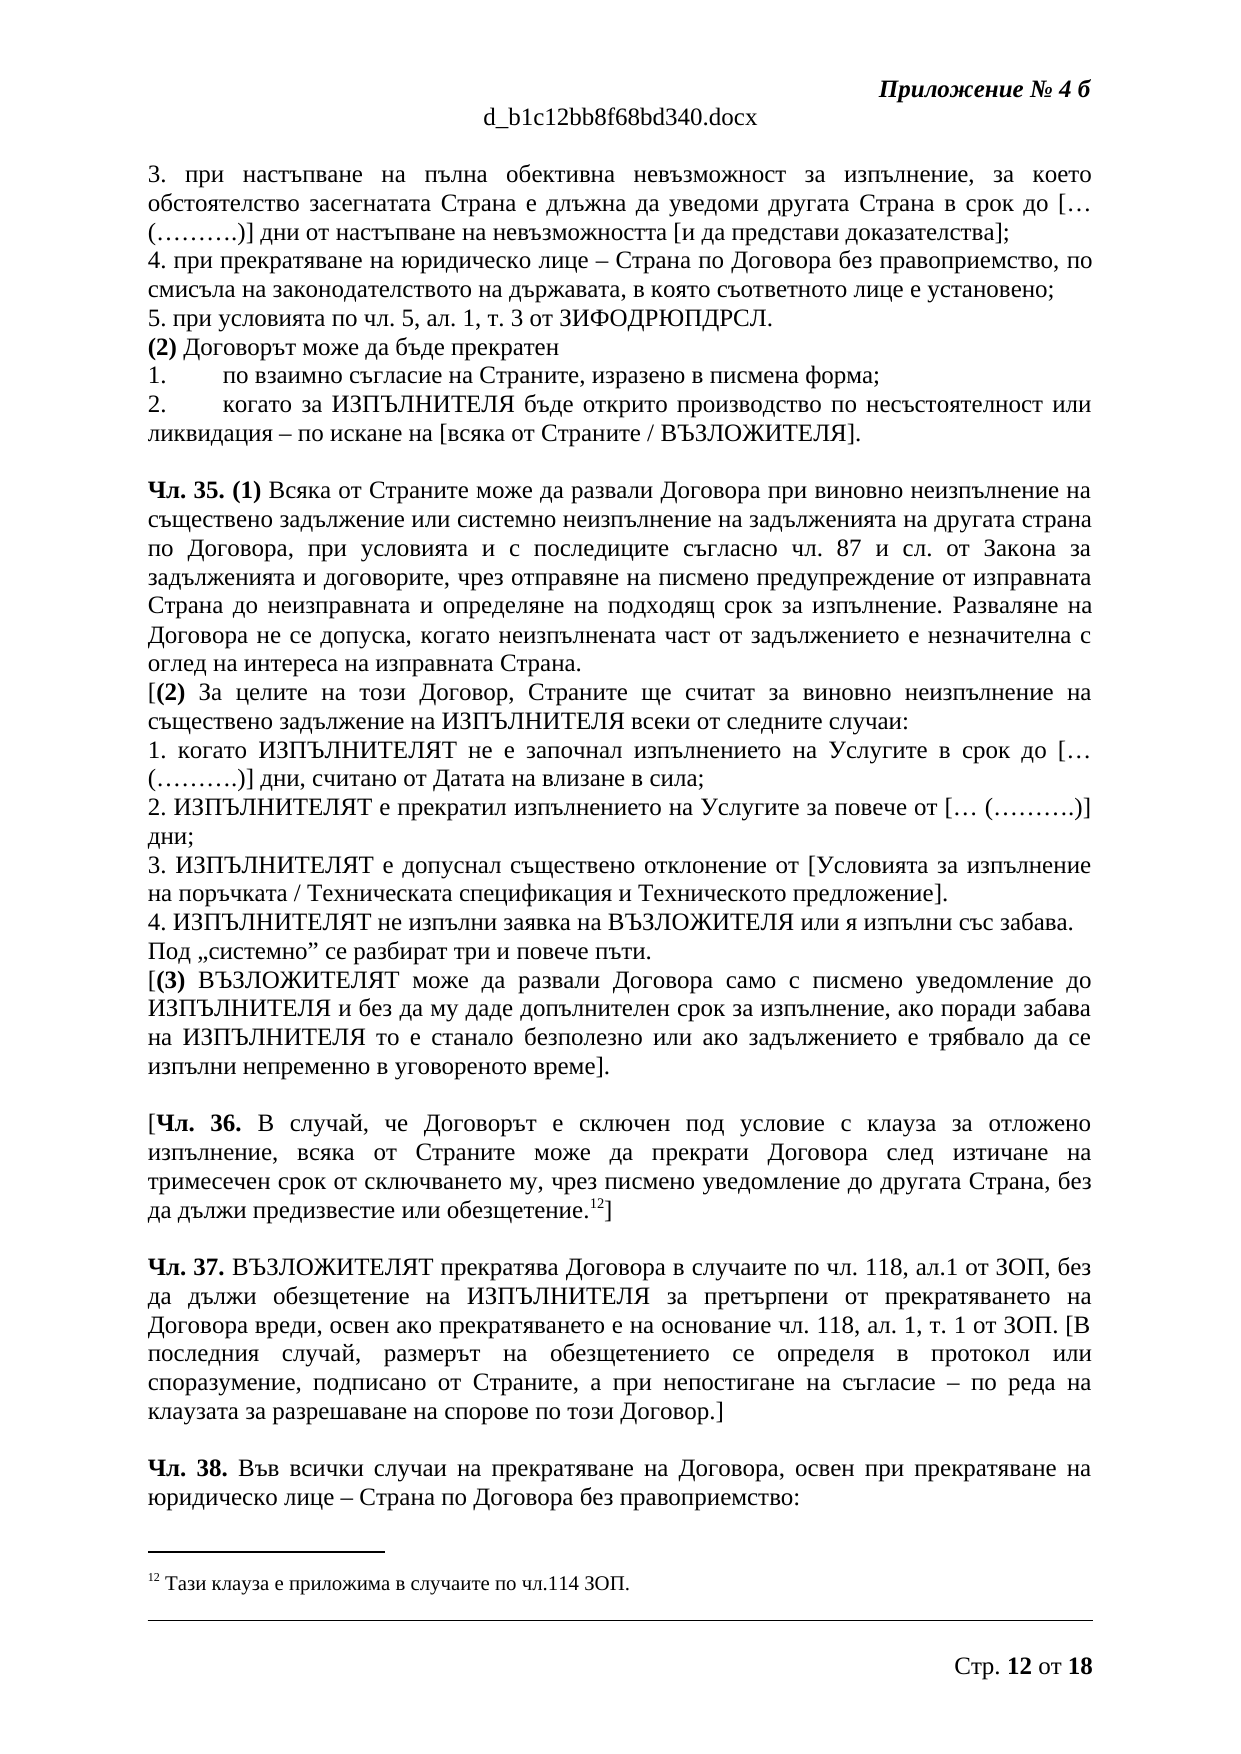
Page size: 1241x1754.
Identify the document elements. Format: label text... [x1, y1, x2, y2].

text [Чл. 36. В случай, че Договорът е сключен под условие с клауза за отложено изпълнение, всяка от Страните може да прекрати Договора след изтичане на тримесечен срок от сключването му, чрез писмено уведомление до другата Страна, без да дължи предизвестие или обезщетение.] [148, 1108, 1093, 1223]
text 1. когато ИЗПЪЛНИТЕЛЯТ не е започнал изпълнението на Услугите в срок до [… (……….)] дни, считано от Датата на влизане в сила; [148, 735, 1093, 792]
text 2. когато за ИЗПЪЛНИТЕЛЯ бъде открито производство по несъстоятелност или ликвидация – по искане на [всяка от Страните / ВЪЗЛОЖИТЕЛЯ]. [148, 389, 1093, 447]
text Чл. 35. (1) Всяка от Страните може да развали Договора при виновно неизпълнение на съществено задължение или системно неизпълнение на задълженията на другата страна по Договора, при условията и с последиците съгласно чл. 87 и сл. от Закона за задълженията и договорите, чрез отправяне на писмено предупреждение от изправната Страна до неизправната и определяне на подходящ срок за изпълнение. Разваляне на Договора не се допуска, когато неизпълнената част от задължението е незначителна с оглед на интереса на изправната Страна. [148, 476, 1093, 677]
text Чл. 37. ВЪЗЛОЖИТЕЛЯТ прекратява Договора в случаите по чл. 118, ал.1 от ЗОП, без да дължи обезщетение на ИЗПЪЛНИТЕЛЯ за претърпени от прекратяването на Договора вреди, освен ако прекратяването е на основание чл. 118, ал. 1, т. 1 от ЗОП. [В последния случай, размерът на обезщетението се определя в протокол или споразумение, подписано от Страните, а при непостигане на съгласие – по реда на клаузата за разрешаване на спорове по този Договор.] [148, 1252, 1093, 1425]
text [(2) За целите на този Договор, Страните ще считат за виновно неизпълнение на съществено задължение на ИЗПЪЛНИТЕЛЯ всеки от следните случаи: [148, 677, 1093, 735]
text 3. ИЗПЪЛНИТЕЛЯТ е допуснал съществено отклонение от [Условията за изпълнение на поръчката / Техническата спецификация и Техническото предложение]. [148, 850, 1093, 907]
text 2. ИЗПЪЛНИТЕЛЯТ е прекратил изпълнението на Услугите за повече от [… (……….)] дни; [148, 792, 1093, 850]
text Чл. 38. Във всички случаи на прекратяване на Договора, освен при прекратяване на юридическо лице – Страна по Договора без правоприемство: [148, 1453, 1093, 1511]
text 4. при прекратяване на юридическо лице – Страна по Договора без правоприемство, по смисъла на законодателството на държавата, в която съответното лице е установено; [148, 246, 1093, 303]
text 5. при условията по чл. 5, ал. 1, т. 3 от ЗИФОДРЮПДРСЛ. [148, 303, 1093, 332]
text (2) Договорът може да бъде прекратен [148, 332, 1093, 361]
text [(3) ВЪЗЛОЖИТЕЛЯТ може да развали Договора само с писмено уведомление до ИЗПЪЛНИТЕЛЯ и без да му даде допълнителен срок за изпълнение, ако поради забава на ИЗПЪЛНИТЕЛЯ то е станало безполезно или ако задължението е трябвало да се изпълни непременно в уговореното време]. [148, 965, 1093, 1080]
text 4. ИЗПЪЛНИТЕЛЯТ не изпълни заявка на ВЪЗЛОЖИТЕЛЯ или я изпълни със забава. [148, 907, 1093, 936]
text 3. при настъпване на пълна обективна невъзможност за изпълнение, за което обстоятелство засегнатата Страна е длъжна да уведоми другата Страна в срок до [… (……….)] дни от настъпване на невъзможността [и да представи доказателства]; [148, 159, 1093, 246]
text 1. по взаимно съгласие на Страните, изразено в писмена форма; [148, 361, 1093, 389]
text Под „системно” се разбират три и повече пъти. [148, 936, 1093, 965]
